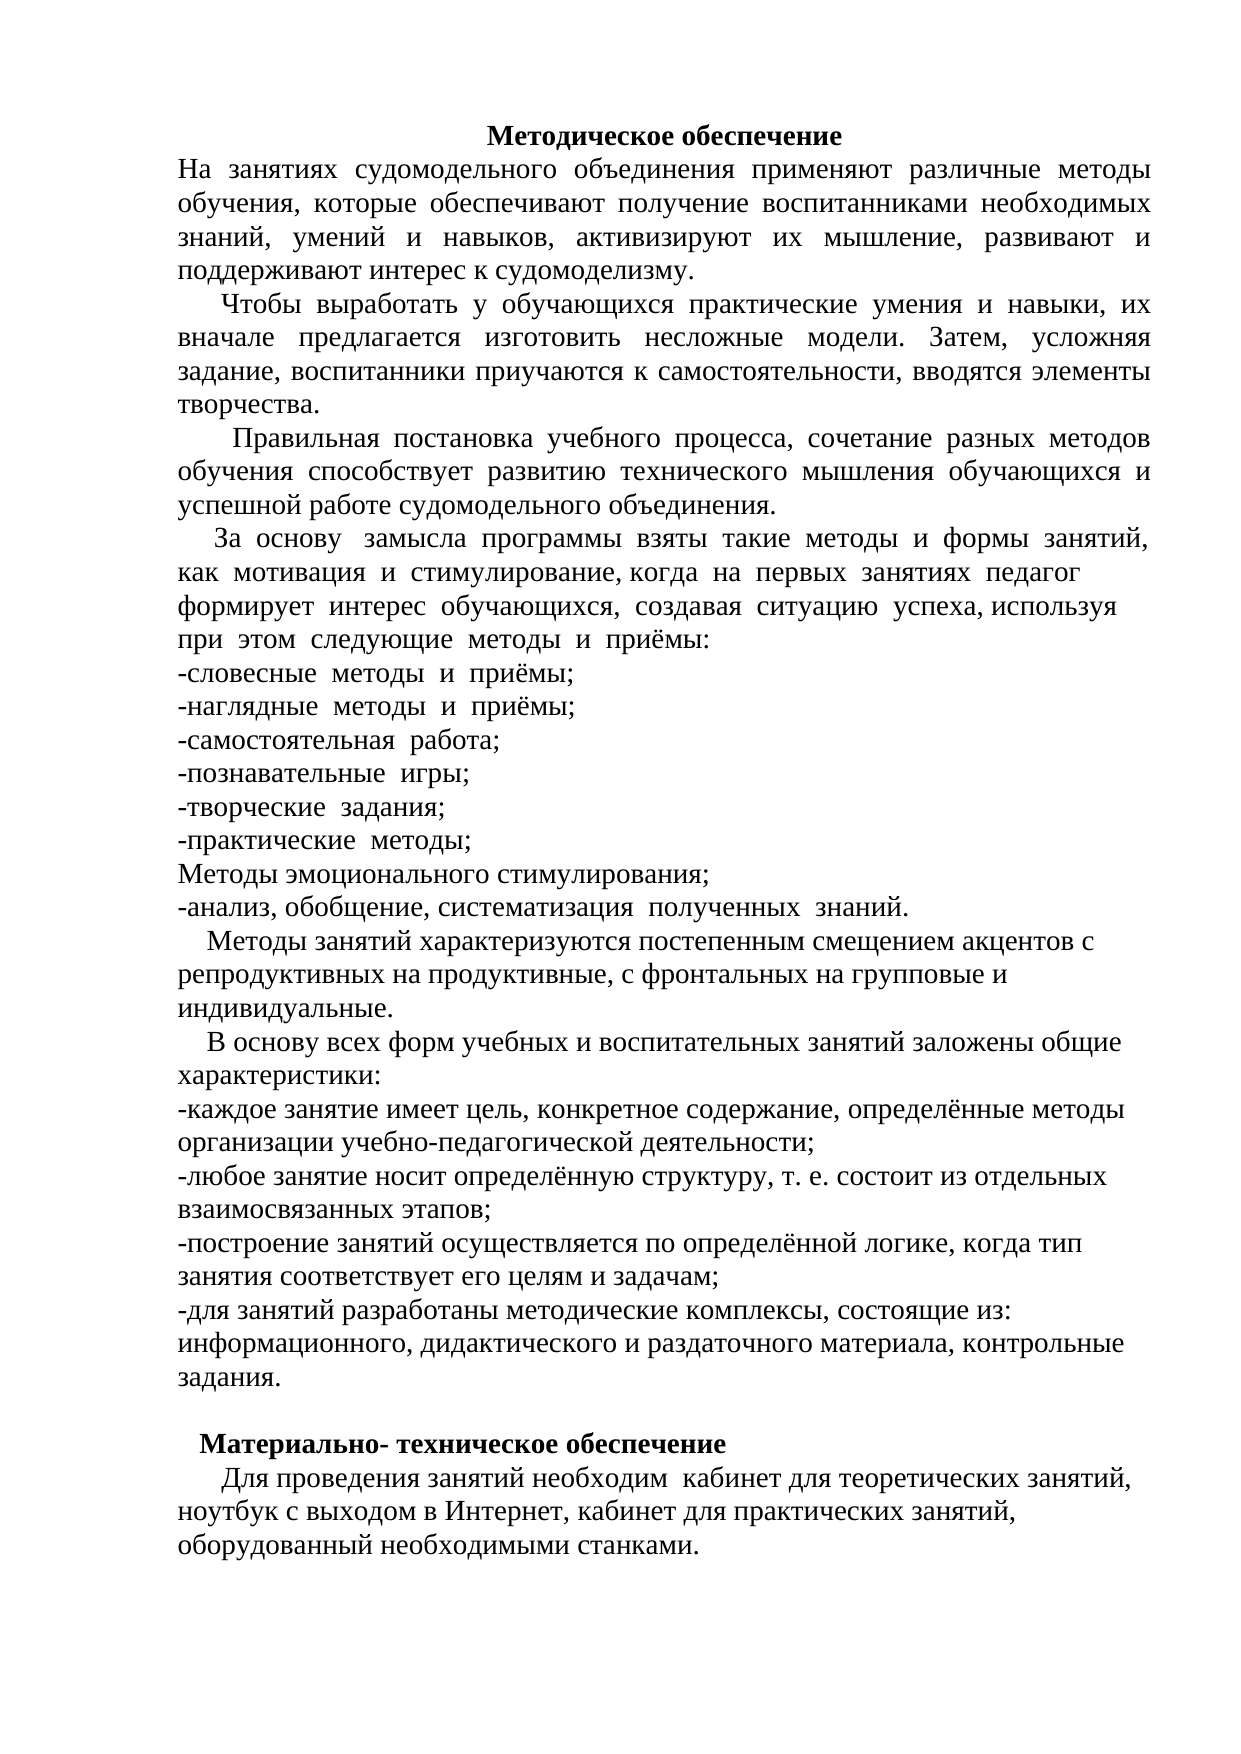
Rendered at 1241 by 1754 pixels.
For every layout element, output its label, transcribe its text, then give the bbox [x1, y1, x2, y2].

text В основу всех форм учебных и воспитательных занятий заложены общие характеристики: [177, 1024, 1152, 1091]
text Чтобы выработать у обучающихся практические умения и навыки, их вначале предлагается изготовить несложные модели. Затем, усложняя задание, воспитанники приучаются к самостоятельности, вводятся элементы творчества. [177, 286, 1152, 420]
text Для проведения занятий необходим кабинет для теоретических занятий, ноутбук с выходом в Интернет, кабинет для практических занятий, оборудованный необходимыми станками. [177, 1460, 1152, 1560]
text -анализ, обобщение, систематизация полученных знаний. [177, 889, 1152, 923]
text -познавательные игры; [177, 755, 1152, 789]
text -любое занятие носит определённую структуру, т. е. состоит из отдельных взаимосвязанных этапов; [177, 1158, 1152, 1225]
text -построение занятий осуществляется по определённой логике, когда тип занятия соответствует его целям и задачам; [177, 1225, 1152, 1292]
text -творческие задания; [177, 789, 1152, 822]
text Правильная постановка учебного процесса, сочетание разных методов обучения способствует развитию технического мышления обучающихся и успешной работе судомодельного объединения. [177, 420, 1152, 521]
text -для занятий разработаны методические комплексы, состоящие из: информационного, дидактического и раздаточного материала, контрольные задания. [177, 1292, 1152, 1393]
text На занятиях судомодельного объединения применяют различные методы обучения, которые обеспечивают получение воспитанниками необходимых знаний, умений и навыков, активизируют их мышление, развивают и поддерживают интерес к судомоделизму. [177, 152, 1152, 286]
text Методическое обеспечение [177, 118, 1152, 152]
text -словесные методы и приёмы; [177, 655, 1152, 688]
text -самостоятельная работа; [177, 722, 1152, 755]
text -практические методы; [177, 822, 1152, 856]
text -наглядные методы и приёмы; [177, 688, 1152, 722]
text Методы занятий характеризуются постепенным смещением акцентов с репродуктивных на продуктивные, с фронтальных на групповые и индивидуальные. [177, 923, 1152, 1024]
text Методы эмоционального стимулирования; [177, 856, 1152, 889]
text Материально- техническое обеспечение [177, 1426, 1152, 1460]
text За основу замысла программы взяты такие методы и формы занятий, как мотивация и стимулирование, когда на первых занятиях педагог формирует интерес обучающихся, создавая ситуацию успеха, используя при этом следующие методы и приёмы: [177, 521, 1152, 655]
text -каждое занятие имеет цель, конкретное содержание, определённые методы организации учебно-педагогической деятельности; [177, 1091, 1152, 1158]
